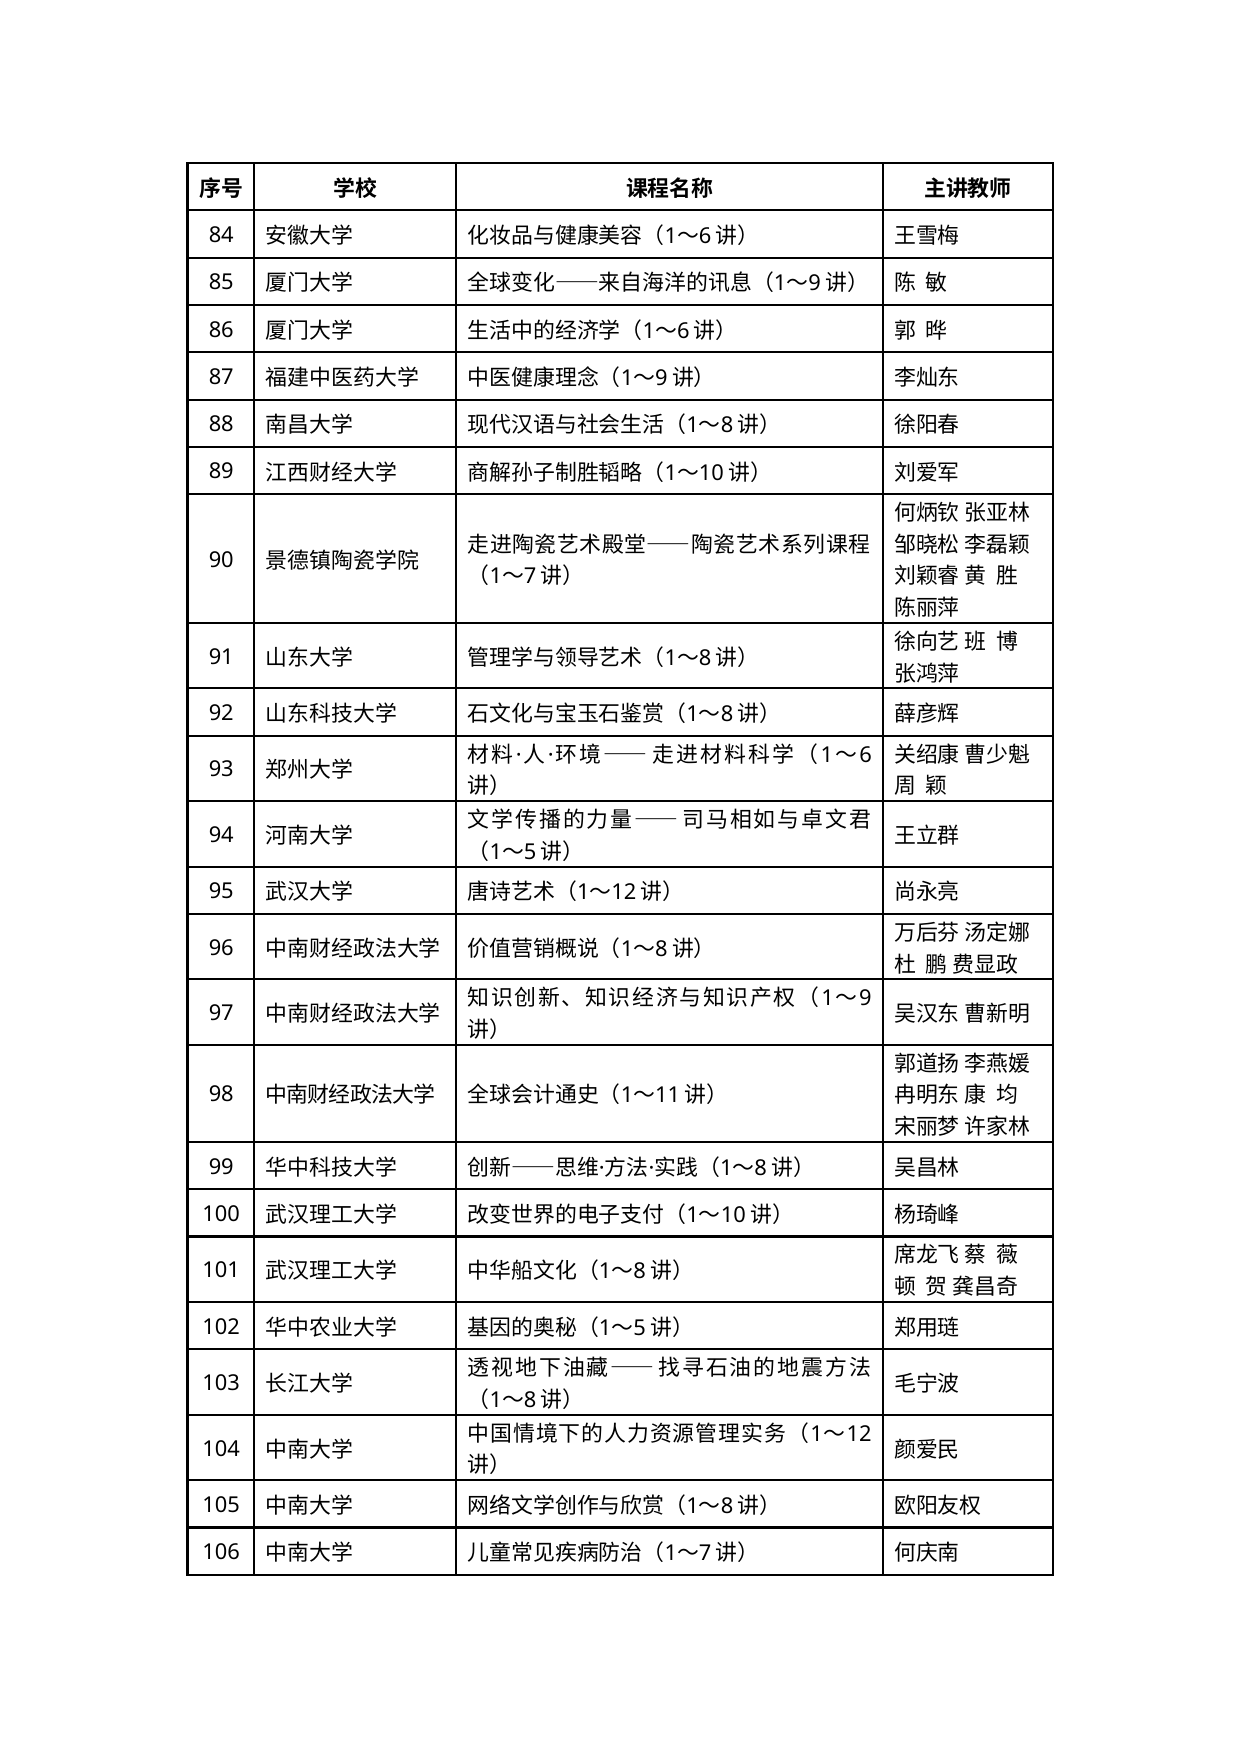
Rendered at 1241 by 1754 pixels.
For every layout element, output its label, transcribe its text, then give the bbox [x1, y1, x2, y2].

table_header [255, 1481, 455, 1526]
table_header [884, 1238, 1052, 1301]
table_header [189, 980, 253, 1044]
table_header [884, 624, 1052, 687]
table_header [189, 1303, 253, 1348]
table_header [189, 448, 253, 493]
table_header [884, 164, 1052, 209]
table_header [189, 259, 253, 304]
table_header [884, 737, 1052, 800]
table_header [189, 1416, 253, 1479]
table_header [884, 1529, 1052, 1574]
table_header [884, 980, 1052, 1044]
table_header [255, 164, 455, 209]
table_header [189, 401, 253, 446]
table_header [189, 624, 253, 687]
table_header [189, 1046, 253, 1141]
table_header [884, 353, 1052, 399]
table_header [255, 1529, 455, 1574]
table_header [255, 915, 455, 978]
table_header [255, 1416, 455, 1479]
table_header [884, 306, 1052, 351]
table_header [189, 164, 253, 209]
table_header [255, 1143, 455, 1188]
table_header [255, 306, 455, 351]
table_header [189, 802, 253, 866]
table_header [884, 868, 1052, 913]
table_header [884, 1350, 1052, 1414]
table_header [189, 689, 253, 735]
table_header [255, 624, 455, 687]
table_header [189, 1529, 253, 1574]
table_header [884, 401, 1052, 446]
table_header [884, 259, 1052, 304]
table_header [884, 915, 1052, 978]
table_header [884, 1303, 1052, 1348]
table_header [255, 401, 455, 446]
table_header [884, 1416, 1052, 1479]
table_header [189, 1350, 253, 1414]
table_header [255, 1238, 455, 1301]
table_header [457, 164, 882, 209]
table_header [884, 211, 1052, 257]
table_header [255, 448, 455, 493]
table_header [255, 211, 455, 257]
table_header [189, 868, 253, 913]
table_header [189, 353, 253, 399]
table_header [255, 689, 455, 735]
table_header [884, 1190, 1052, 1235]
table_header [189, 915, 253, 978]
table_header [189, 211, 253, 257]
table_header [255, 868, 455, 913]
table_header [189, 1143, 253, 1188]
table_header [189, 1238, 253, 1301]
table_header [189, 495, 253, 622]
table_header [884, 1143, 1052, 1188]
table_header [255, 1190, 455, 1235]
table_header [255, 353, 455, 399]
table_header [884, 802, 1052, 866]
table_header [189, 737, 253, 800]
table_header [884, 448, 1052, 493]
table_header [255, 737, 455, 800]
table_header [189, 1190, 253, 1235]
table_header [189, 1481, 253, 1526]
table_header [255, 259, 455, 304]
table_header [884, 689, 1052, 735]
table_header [457, 1529, 882, 1574]
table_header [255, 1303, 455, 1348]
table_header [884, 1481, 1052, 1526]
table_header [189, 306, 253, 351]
